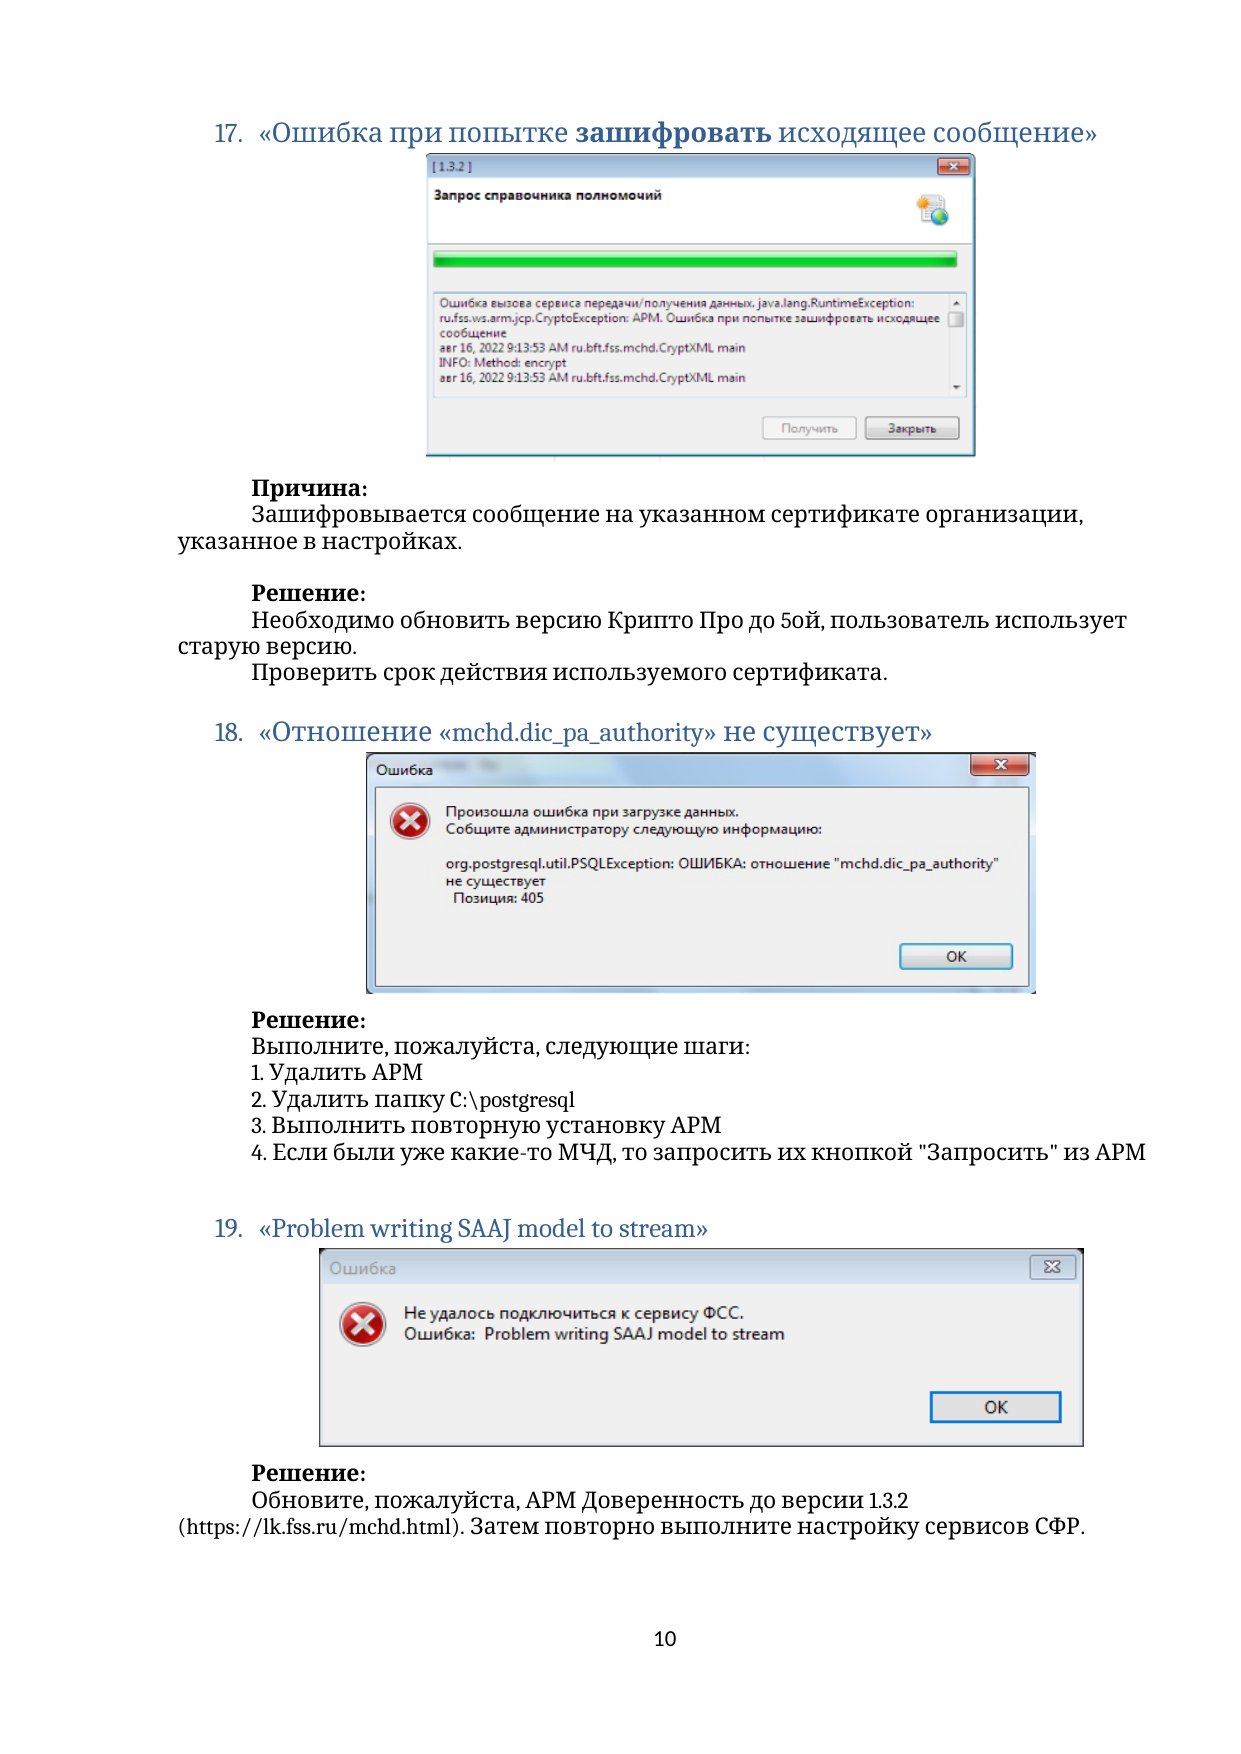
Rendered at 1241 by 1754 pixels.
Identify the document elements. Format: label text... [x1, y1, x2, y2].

subtitle «Problem writing SAAJ model to stream» [215, 1213, 1152, 1244]
subtitle «Отношение «mchd.dic_pa_authority» не существует» [215, 717, 1152, 748]
text Зашифровывается сообщение на указанном сертификате организации, указанное в настройках. [177, 502, 1152, 555]
text Решение: [177, 1461, 1152, 1487]
subtitle «Ошибка при попытке зашифровать исходящее сообщение» [215, 118, 1152, 149]
text 4. Если были уже какие-то МЧД, то запросить их кнопкой "Запросить" из АРМ [177, 1139, 1152, 1166]
picture [319, 1248, 1084, 1447]
text Выполните, пожалуйста, следующие шаги: [177, 1034, 1152, 1060]
text 2. Удалить папку C:\postgresql [177, 1087, 1152, 1113]
text Решение: [177, 1007, 1152, 1034]
text Обновите, пожалуйста, АРМ Доверенность до версии 1.3.2 (https://lk.fss.ru/mchd.html). Затем повторно выполните настройку сервисов СФР. [177, 1487, 1152, 1540]
text Необходимо обновить версию Крипто Про до 5ой, пользователь использует старую версию. [177, 607, 1152, 660]
text Проверить срок действия используемого сертификата. [177, 660, 1152, 687]
text 3. Выполнить повторную установку АРМ [177, 1113, 1152, 1139]
text 1. Удалить АРМ [177, 1060, 1152, 1087]
picture [426, 153, 977, 462]
picture [366, 752, 1036, 994]
text Причина: [177, 476, 1152, 502]
text Решение: [177, 581, 1152, 607]
